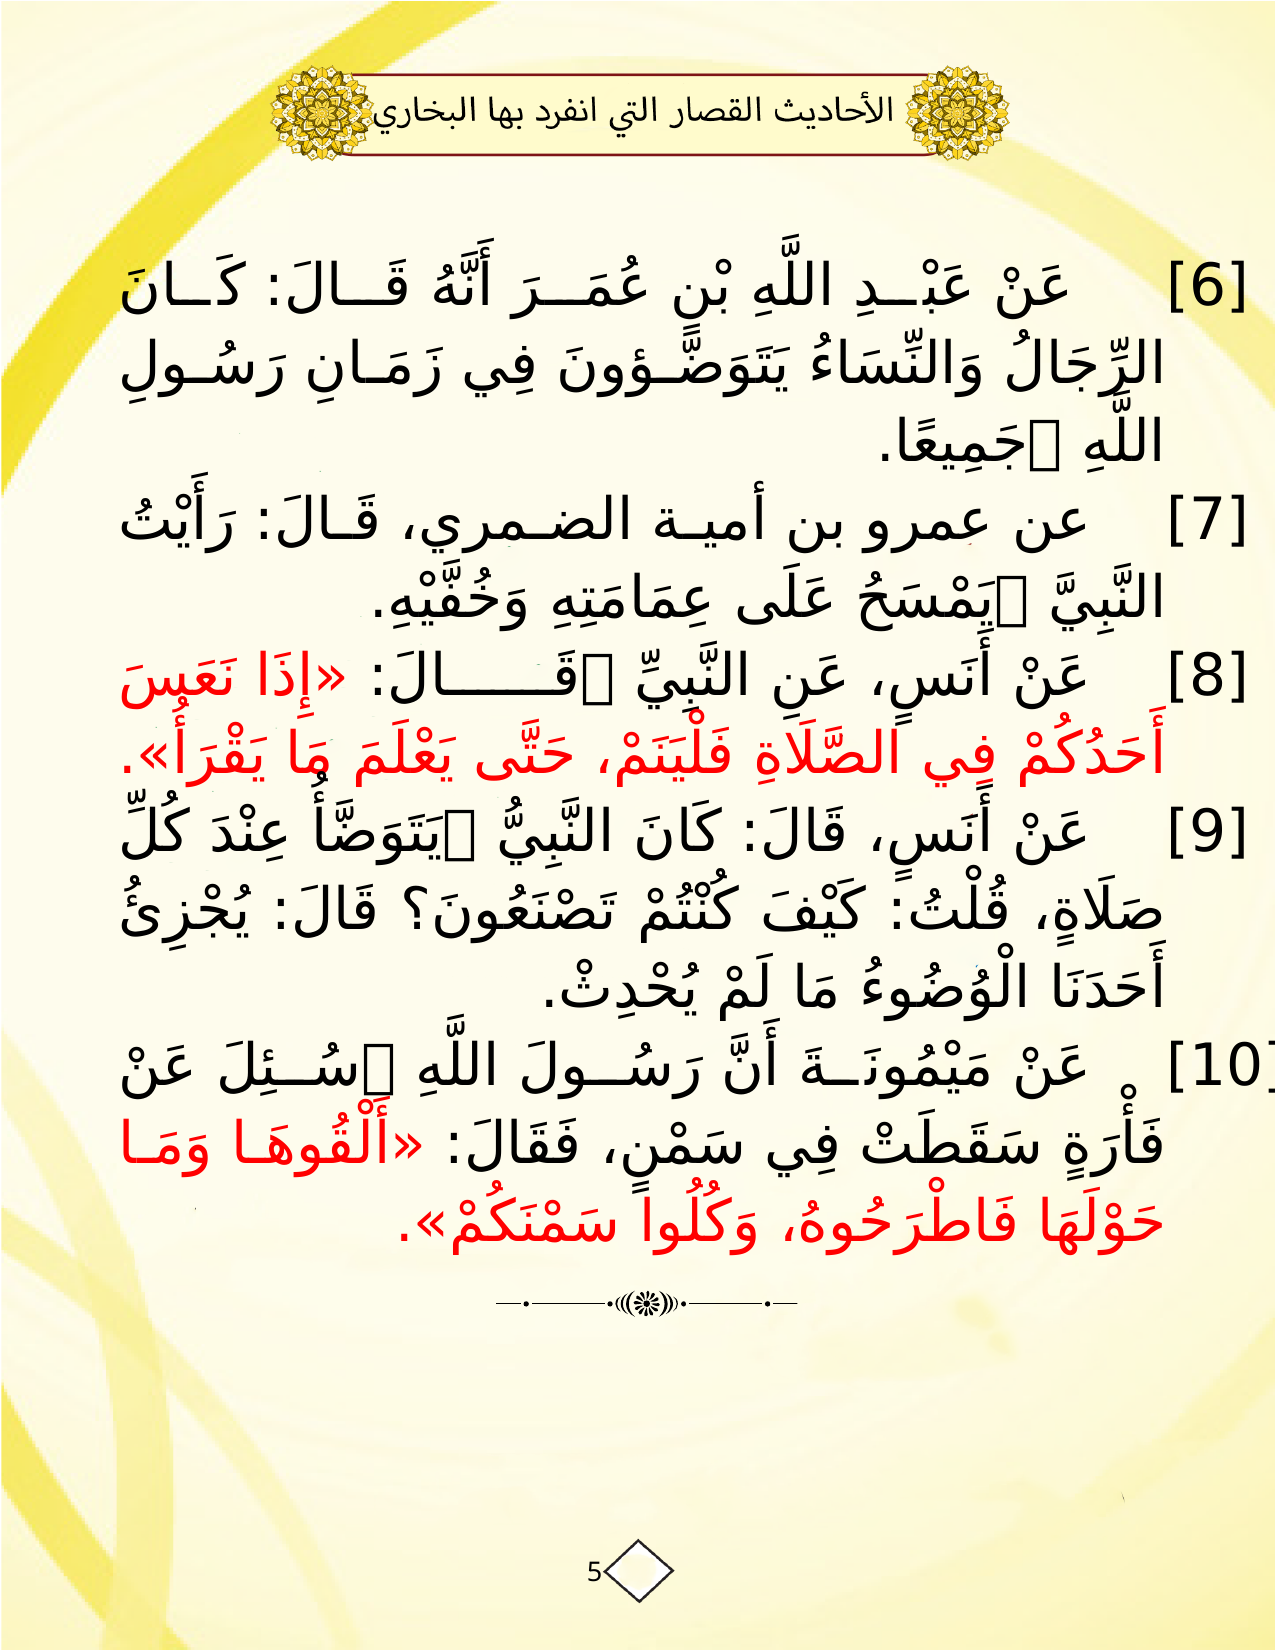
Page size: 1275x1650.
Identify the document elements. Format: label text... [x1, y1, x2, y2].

picture [1, 1, 1275, 1650]
list عَنْ عَبْدِ اللَّهِ بْنِ عُمَرَ أَنَّهُ قَالَ: كَانَ الرِّجَالُ وَالنِّسَاءُ يَتَوَضَّؤونَ فِي زَمَانِ رَسُولِ اللَّهِ جَمِيعًا. [118, 251, 1166, 475]
list عَنْ أَنَسٍ، قَالَ: كَانَ النَّبِيُّ يَتَوَضَّأُ عِنْدَ كُلِّ صَلَاةٍ، قُلْتُ: كَيْفَ كُنْتُمْ تَصْنَعُونَ؟ قَالَ: يُجْزِئُ أَحَدَنَا الْوُضُوءُ مَا لَمْ يُحْدِثْ. [118, 797, 1166, 1021]
list عن عمرو بن أمية الضمري، قَالَ: رَأَيْتُ النَّبِيَّ يَمْسَحُ عَلَى عِمَامَتِهِ وَخُفَّيْهِ. [118, 485, 1166, 631]
list عَنْ أَنَسٍ، عَنِ النَّبِيِّ قَالَ: «إِذَا نَعَسَ أَحَدُكُمْ فِي الصَّلَاةِ فَلْيَنَمْ، حَتَّى يَعْلَمَ مَا يَقْرَأُ». [118, 641, 1166, 787]
list عَنْ مَيْمُونَةَ أَنَّ رَسُولَ اللَّهِ سُئِلَ عَنْ فَأْرَةٍ سَقَطَتْ فِي سَمْنٍ، فَقَالَ: «أَلْقُوهَا وَمَا حَوْلَهَا فَاطْرَحُوهُ، وَكُلُوا سَمْنَكُمْ». [118, 1031, 1166, 1255]
